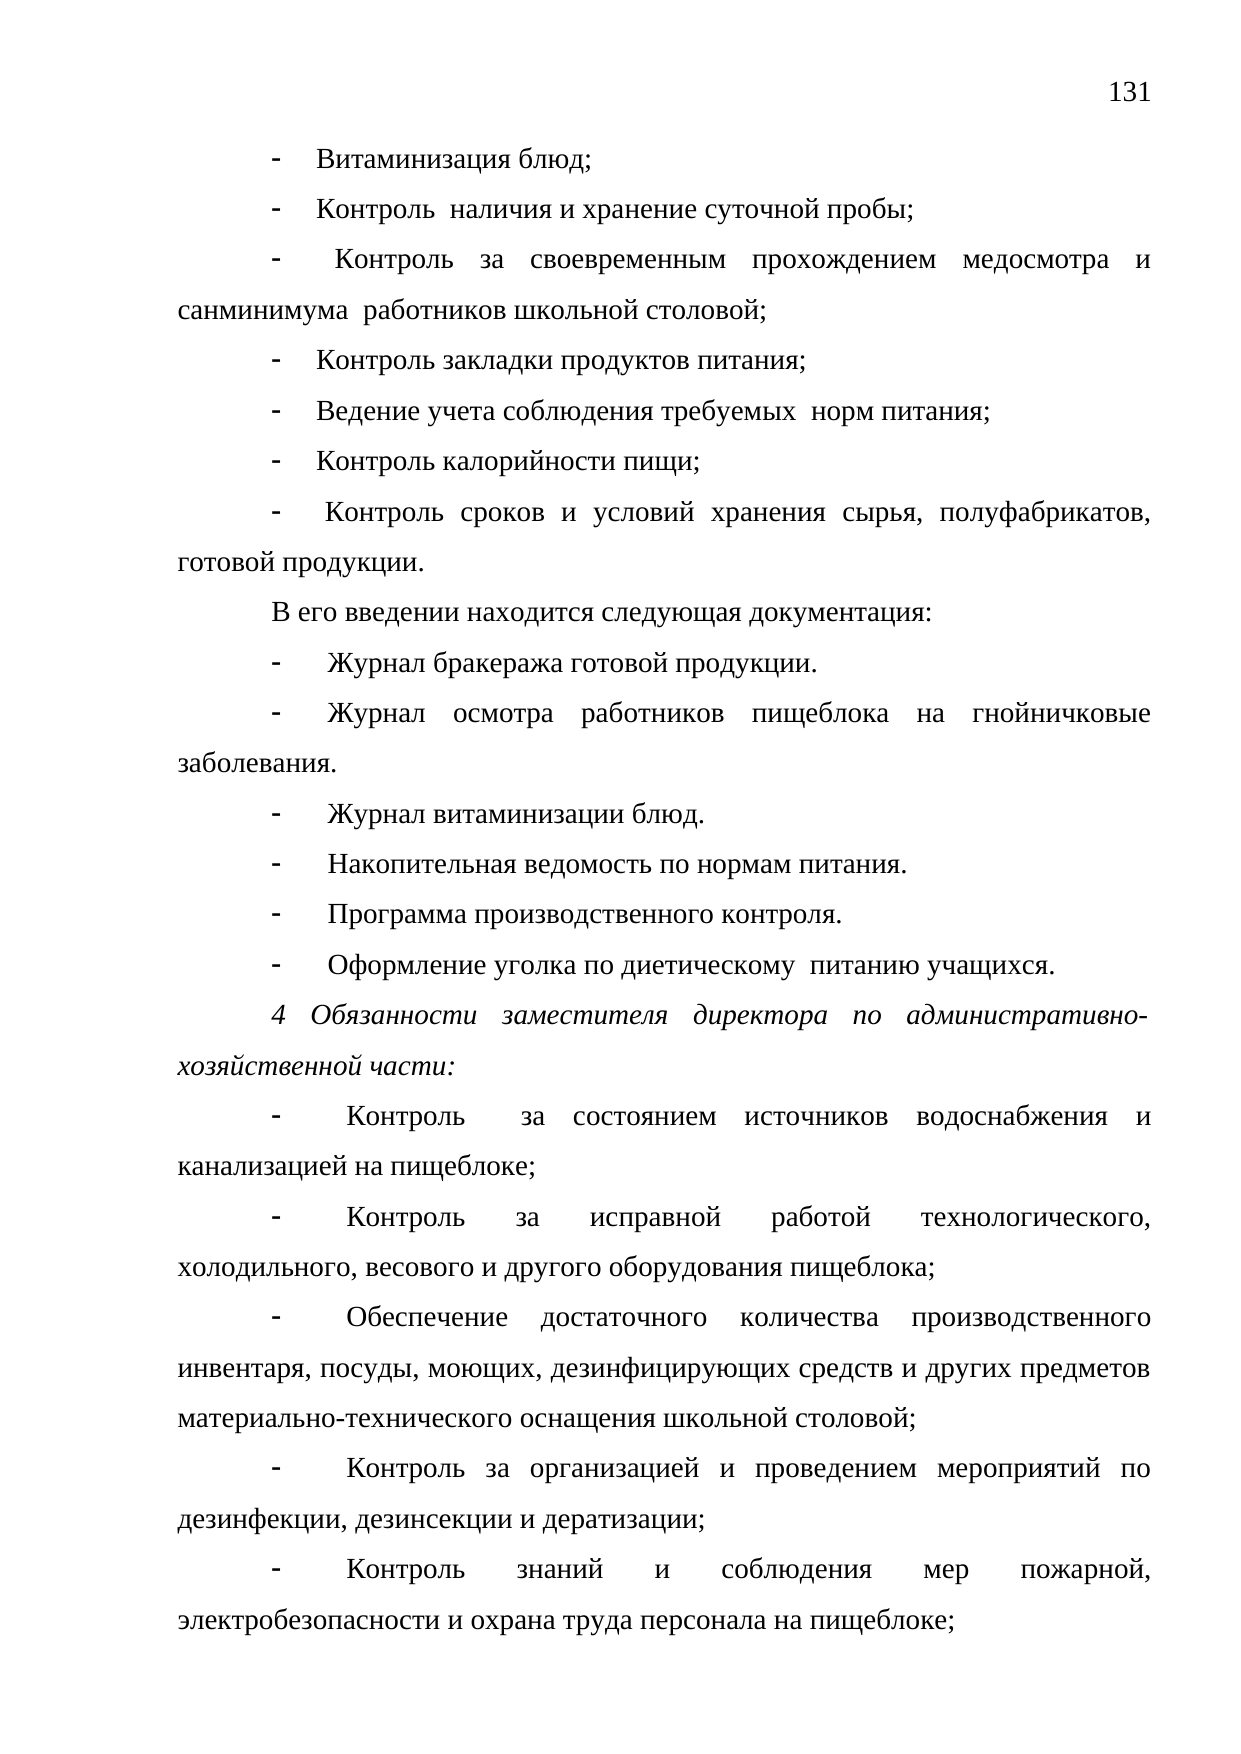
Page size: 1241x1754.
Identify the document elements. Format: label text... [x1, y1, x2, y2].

list Журнал осмотра работников пищеблока на гнойничковые заболевания. [177, 695, 1152, 779]
list Журнал бракеража готовой продукции. [177, 645, 1152, 678]
list Контроль знаний и соблюдения мер пожарной, электробезопасности и охрана труда персонала на пищеблоке; [177, 1551, 1152, 1635]
list Контроль за исправной работой технологического, холодильного, весового и другого оборудования пищеблока; [177, 1199, 1152, 1283]
text В его введении находится следующая документация: [177, 594, 1152, 628]
list Витаминизация блюд; [177, 141, 1152, 174]
list Журнал витаминизации блюд. [177, 796, 1152, 829]
list Обеспечение достаточного количества производственного инвентаря, посуды, моющих, дезинфицирующих средств и других предметов материально-технического оснащения школьной столовой; [177, 1299, 1152, 1434]
list Контроль за своевременным прохождением медосмотра и санминимума работников школьной столовой; [177, 242, 1152, 326]
text 4 Обязанности заместителя директора по административно-хозяйственной части: [177, 997, 1152, 1081]
list Оформление уголка по диетическому питанию учащихся. [177, 947, 1152, 981]
list Контроль сроков и условий хранения сырья, полуфабрикатов, готовой продукции. [177, 494, 1152, 578]
list Контроль за организацией и проведением мероприятий по дезинфекции, дезинсекции и дератизации; [177, 1451, 1152, 1534]
list Контроль закладки продуктов питания; [177, 342, 1152, 376]
list Контроль наличия и хранение суточной пробы; [177, 191, 1152, 225]
list Ведение учета соблюдения требуемых норм питания; [177, 393, 1152, 426]
list Накопительная ведомость по нормам питания. [177, 846, 1152, 880]
list Программа производственного контроля. [177, 897, 1152, 930]
list Контроль калорийности пищи; [177, 443, 1152, 477]
list Контроль за состоянием источников водоснабжения и канализацией на пищеблоке; [177, 1098, 1152, 1182]
